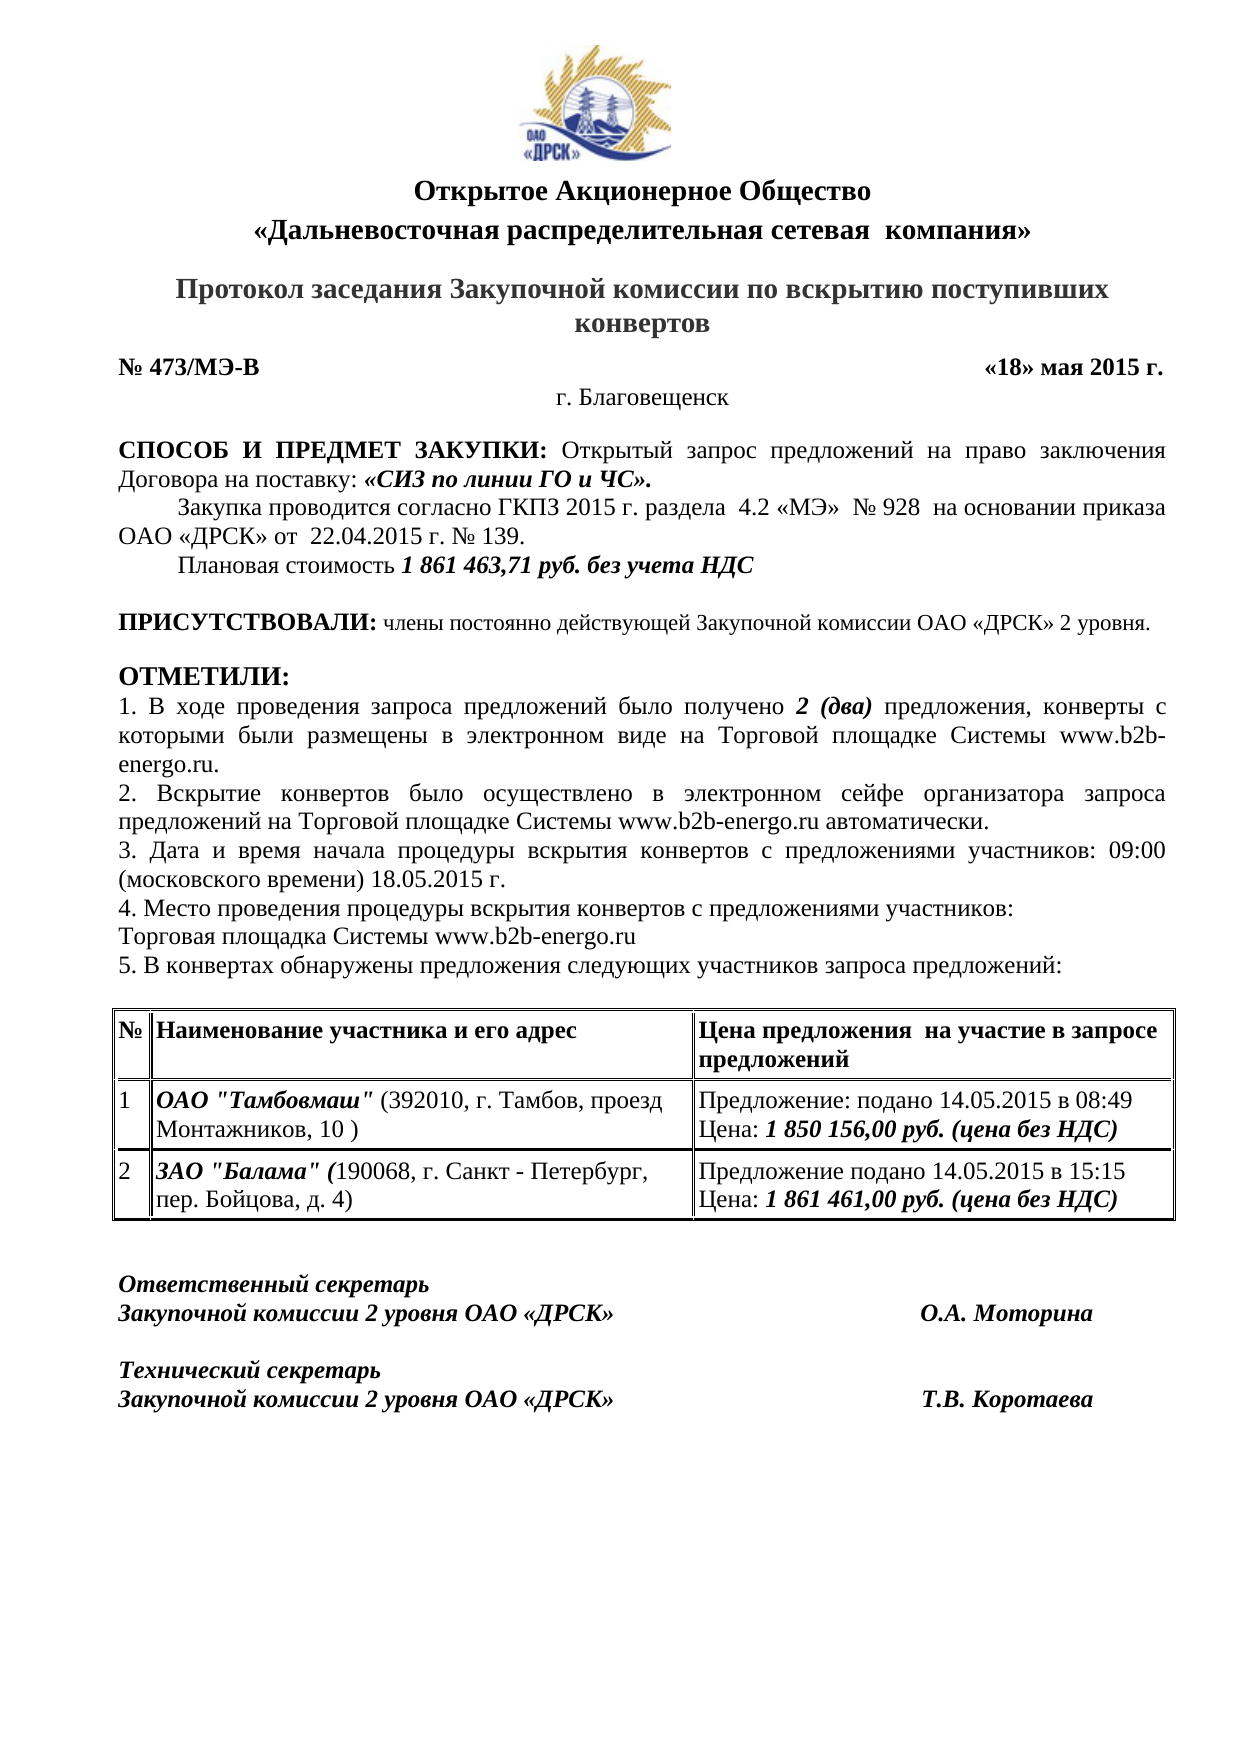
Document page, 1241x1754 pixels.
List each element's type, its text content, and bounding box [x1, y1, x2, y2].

table_header № 473/МЭ-В [117, 350, 641, 382]
table_cell ЗАО "Балама" (190068, г. Санкт - Петербург, пер. Бойцова, д. 4) [151, 1151, 693, 1218]
text Технический секретарь [118, 1355, 1167, 1384]
text Закупочной комиссии 2 уровня ОАО «ДРСК» О.А. Моторина [118, 1298, 1167, 1327]
table_header «18» мая 2015 г. [641, 350, 1165, 382]
text 5. В конвертах обнаружены предложения следующих участников запроса предложений: [118, 950, 1167, 979]
text ОТМЕТИЛИ: [118, 660, 1167, 691]
table_header Цена предложения на участие в запросе предложений [694, 1011, 1173, 1078]
text 2. Вскрытие конвертов было осуществлено в электронном сейфе организатора запроса предложений на Торговой площадке Системы www.b2b-energo.ru автоматически. [118, 778, 1167, 835]
text ПРИСУТСТВОВАЛИ: члены постоянно действующей Закупочной комиссии ОАО «ДРСК» 2 уровня. [118, 607, 1167, 636]
text 3. Дата и время начала процедуры вскрытия конвертов с предложениями участников: 09:00 (московского времени) 18.05.2015 г. [118, 835, 1167, 893]
text 4. Место проведения процедуры вскрытия конвертов с предложениями участников: [118, 893, 1167, 921]
text «Дальневосточная распределительная сетевая компания» [118, 212, 1167, 245]
text Протокол заседания Закупочной комиссии по вскрытию поступивших конвертов [118, 271, 1167, 338]
table_cell Предложение подано 14.05.2015 в 15:15 Цена: 1 861 461,00 руб. (цена без НДС) [694, 1148, 1174, 1218]
table_cell ОАО "Тамбовмаш" (392010, г. Тамбов, проезд Монтажников, 10 ) [153, 1081, 692, 1148]
text Плановая стоимость 1 861 463,71 руб. без учета НДС [118, 550, 1167, 579]
table_header № [114, 1009, 151, 1078]
text г. Благовещенск [118, 382, 1167, 411]
text Торговая площадка Системы www.b2b-energo.ru [118, 921, 1167, 950]
text СПОСОБ И ПРЕДМЕТ ЗАКУПКИ: Открытый запрос предложений на право заключения Договора на поставку: «СИЗ по линии ГО и ЧС». [118, 435, 1167, 492]
subtitle Открытое Акционерное Общество [118, 173, 1167, 207]
text Закупочной комиссии 2 уровня ОАО «ДРСК» Т.В. Коротаева [118, 1384, 1167, 1413]
text 1. В ходе проведения запроса предложений было получено 2 (два) предложения, конверты с которыми были размещены в электронном виде на Торговой площадке Системы www.b2b-energo.ru. [118, 691, 1167, 778]
picture [518, 45, 672, 161]
text Ответственный секретарь [118, 1269, 1167, 1298]
table_cell 1 [114, 1078, 151, 1148]
table_cell 2 [114, 1148, 151, 1218]
text Закупка проводится согласно ГКПЗ 2015 г. раздела 4.2 «МЭ» № 928 на основании приказа ОАО «ДРСК» от 22.04.2015 г. № 139. [118, 492, 1167, 550]
table_header Наименование участника и его адрес [151, 1011, 693, 1078]
table_cell Предложение: подано 14.05.2015 в 08:49 Цена: 1 850 156,00 руб. (цена без НДС) [694, 1078, 1174, 1148]
